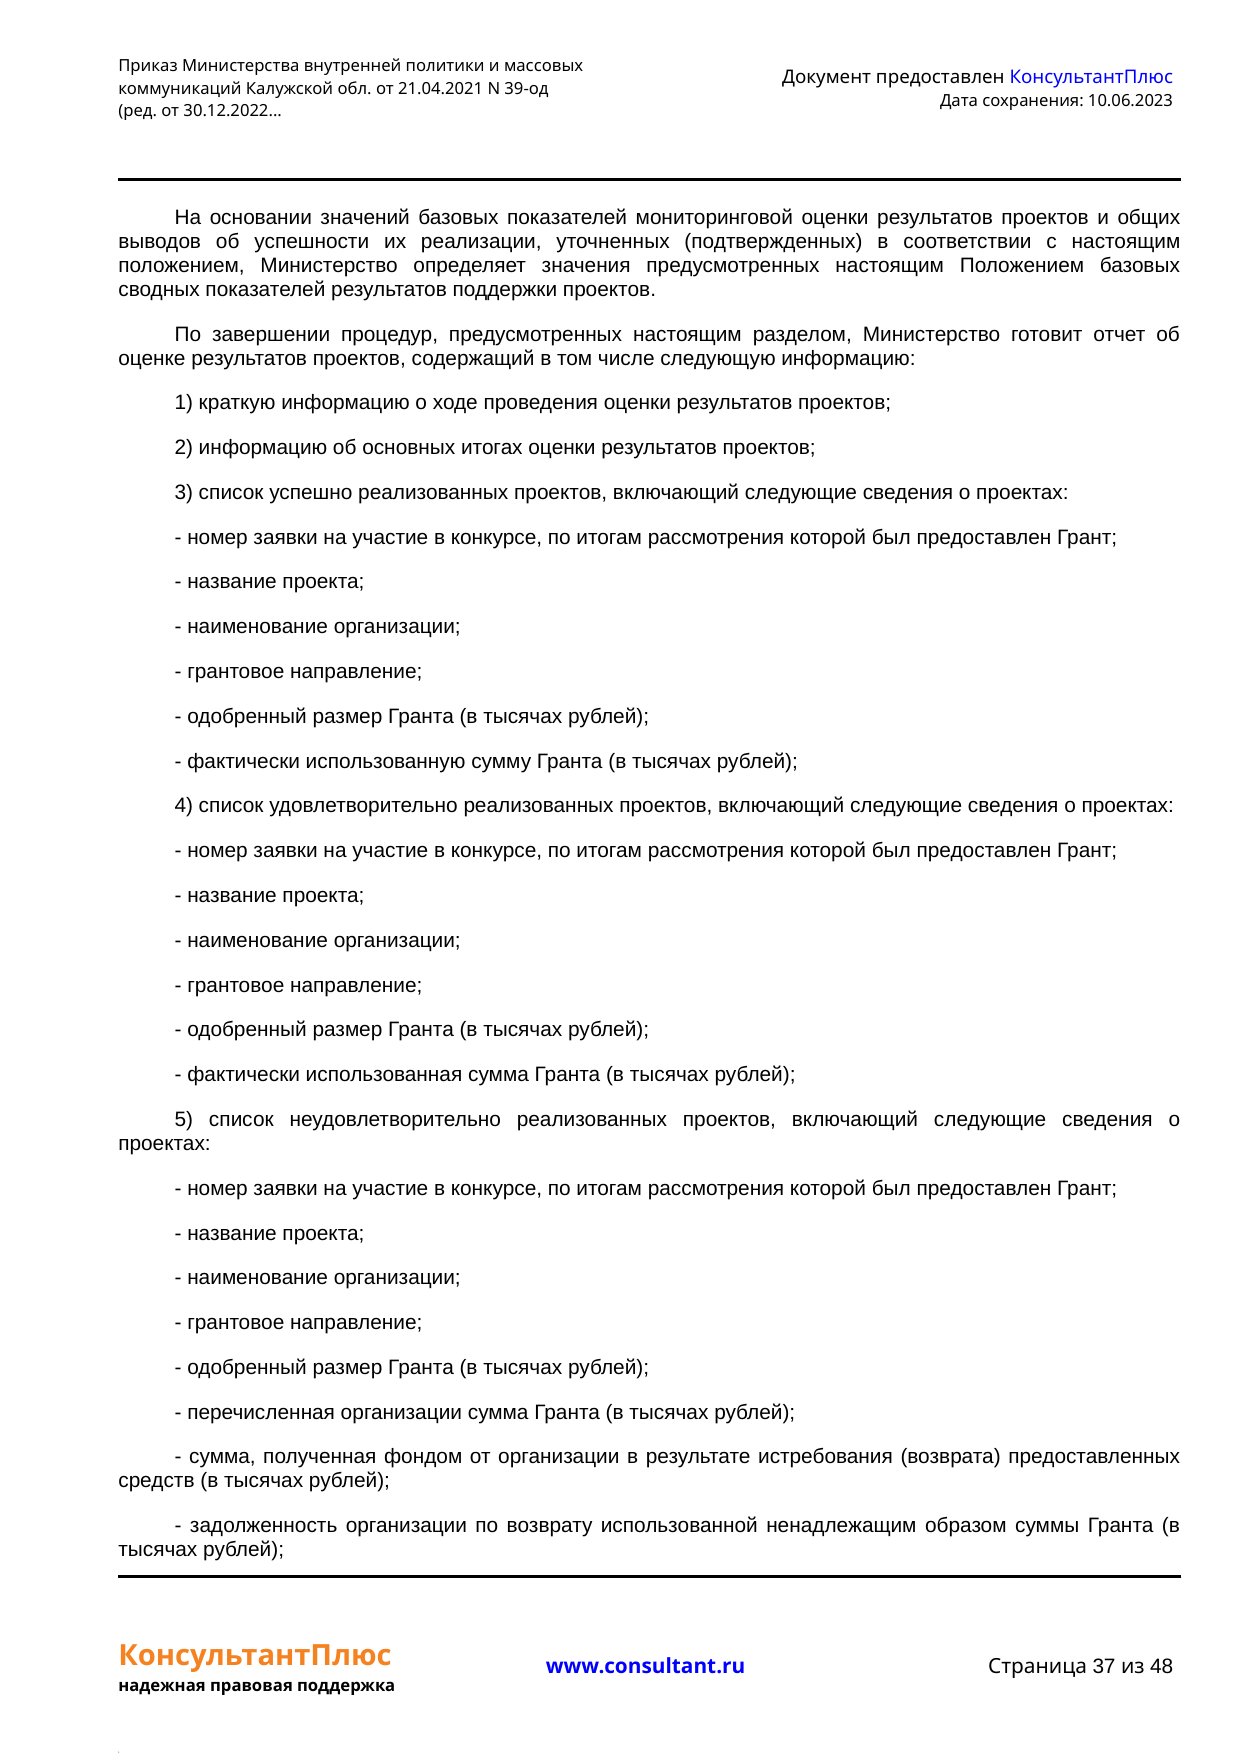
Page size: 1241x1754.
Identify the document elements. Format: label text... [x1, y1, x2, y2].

text 3) список успешно реализованных проектов, включающий следующие сведения о проектах: [118, 480, 1181, 504]
text - название проекта; [118, 1220, 1181, 1244]
text - одобренный размер Гранта (в тысячах рублей); [118, 1017, 1181, 1041]
text - грантовое направление; [118, 972, 1181, 996]
text 5) список неудовлетворительно реализованных проектов, включающий следующие сведения о проектах: [118, 1107, 1181, 1155]
text 4) список удовлетворительно реализованных проектов, включающий следующие сведения о проектах: [118, 793, 1181, 817]
text На основании значений базовых показателей мониторинговой оценки результатов проектов и общих выводов об успешности их реализации, уточненных (подтвержденных) в соответствии с настоящим положением, Министерство определяет значения предусмотренных настоящим Положением базовых сводных показателей результатов поддержки проектов. [118, 205, 1181, 301]
text - задолженность организации по возврату использованной ненадлежащим образом суммы Гранта (в тысячах рублей); [118, 1513, 1181, 1561]
text По завершении процедур, предусмотренных настоящим разделом, Министерство готовит отчет об оценке результатов проектов, содержащий в том числе следующую информацию: [118, 321, 1181, 369]
text - грантовое направление; [118, 659, 1181, 683]
text - одобренный размер Гранта (в тысячах рублей); [118, 1355, 1181, 1379]
text - грантовое направление; [118, 1310, 1181, 1334]
text - номер заявки на участие в конкурсе, по итогам рассмотрения которой был предоставлен Грант; [118, 1176, 1181, 1199]
text - номер заявки на участие в конкурсе, по итогам рассмотрения которой был предоставлен Грант; [118, 524, 1181, 548]
text - наименование организации; [118, 1265, 1181, 1289]
text - перечисленная организации сумма Гранта (в тысячах рублей); [118, 1399, 1181, 1423]
text - фактически использованная сумма Гранта (в тысячах рублей); [118, 1062, 1181, 1086]
text - одобренный размер Гранта (в тысячах рублей); [118, 704, 1181, 728]
text 1) краткую информацию о ходе проведения оценки результатов проектов; [118, 390, 1181, 414]
text - фактически использованную сумму Гранта (в тысячах рублей); [118, 748, 1181, 772]
text - наименование организации; [118, 614, 1181, 638]
text - сумма, полученная фондом от организации в результате истребования (возврата) предоставленных средств (в тысячах рублей); [118, 1444, 1181, 1492]
text - наименование организации; [118, 928, 1181, 952]
text - название проекта; [118, 883, 1181, 907]
text - номер заявки на участие в конкурсе, по итогам рассмотрения которой был предоставлен Грант; [118, 838, 1181, 862]
text 2) информацию об основных итогах оценки результатов проектов; [118, 435, 1181, 459]
text - название проекта; [118, 569, 1181, 593]
